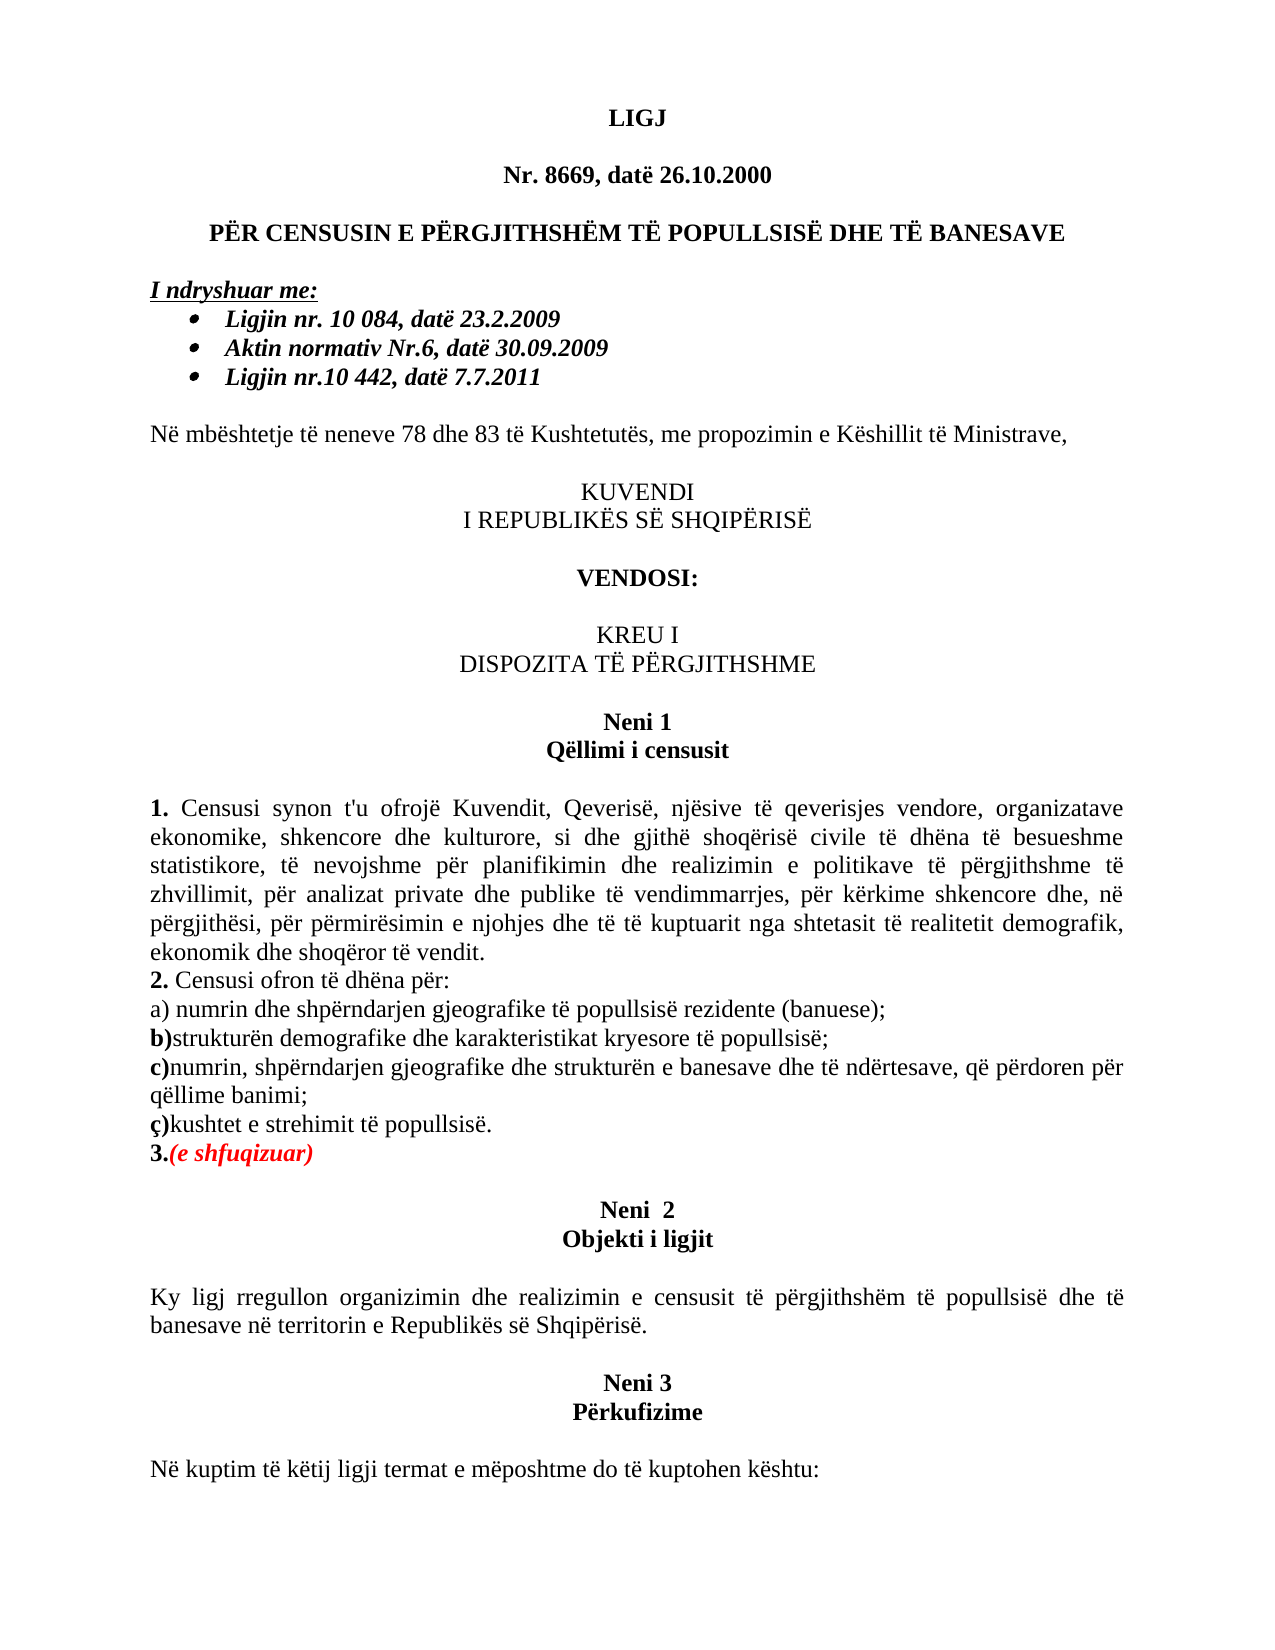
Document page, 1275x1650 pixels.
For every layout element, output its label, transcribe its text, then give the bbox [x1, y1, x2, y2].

text c)numrin, shpërndarjen gjeografike dhe strukturën e banesave dhe të ndërtesave, që përdoren për qëllime banimi; [150, 1052, 1125, 1109]
list Aktin normativ Nr.6, datë 30.09.2009 [187, 333, 1125, 362]
text Qëllimi i censusit [150, 736, 1125, 764]
text Në mbështetje të neneve 78 dhe 83 të Kushtetutës, me propozimin e Këshillit të Ministrave, [150, 419, 1125, 448]
text Neni 2 [150, 1196, 1125, 1224]
text Në kuptim të këtij ligji termat e mëposhtme do të kuptohen kështu: [150, 1454, 1125, 1483]
text KREU I [150, 621, 1125, 649]
text DISPOZITA TË PËRGJITHSHME [150, 649, 1125, 678]
text PËR CENSUSIN E PËRGJITHSHËM TË POPULLSISË DHE TË BANESAVE [150, 218, 1125, 247]
list Ligjin nr.10 442, datë 7.7.2011 [187, 362, 1125, 391]
text LIGJ [150, 103, 1125, 132]
text Përkufizime [150, 1397, 1125, 1426]
text Ky ligj rregullon organizimin dhe realizimin e censusit të përgjithshëm të popullsisë dhe të banesave në territorin e Republikës së Shqipërisë. [150, 1282, 1125, 1339]
text 2. Censusi ofron të dhëna për: [150, 966, 1125, 994]
text I ndryshuar me: [150, 276, 1125, 304]
text KUVENDI [150, 477, 1125, 506]
text Nr. 8669, datë 26.10.2000 [150, 161, 1125, 189]
text Objekti i ligjit [150, 1224, 1125, 1253]
text 3.(e shfuqizuar) [150, 1138, 1125, 1167]
text I REPUBLIKËS SË SHQIPËRISË [150, 506, 1125, 534]
text Neni 1 [150, 707, 1125, 736]
text b)strukturën demografike dhe karakteristikat kryesore të popullsisë; [150, 1023, 1125, 1052]
text 1. Censusi synon t'u ofrojë Kuvendit, Qeverisë, njësive të qeverisjes vendore, organizatave ekonomike, shkencore dhe kulturore, si dhe gjithë shoqërisë civile të dhëna të besueshme statistikore, të nevojshme për planifikimin dhe realizimin e politikave të përgjithshme të zhvillimit, për analizat private dhe publike të vendimmarrjes, për kërkime shkencore dhe, në përgjithësi, për përmirësimin e njohjes dhe të të kuptuarit nga shtetasit të realitetit demografik, ekonomik dhe shoqëror të vendit. [150, 793, 1125, 966]
text VENDOSI: [150, 563, 1125, 592]
text a) numrin dhe shpërndarjen gjeografike të popullsisë rezidente (banuese); [150, 994, 1125, 1023]
text Neni 3 [150, 1368, 1125, 1397]
text ç)kushtet e strehimit të popullsisë. [150, 1109, 1125, 1138]
list Ligjin nr. 10 084, datë 23.2.2009 [187, 304, 1125, 333]
